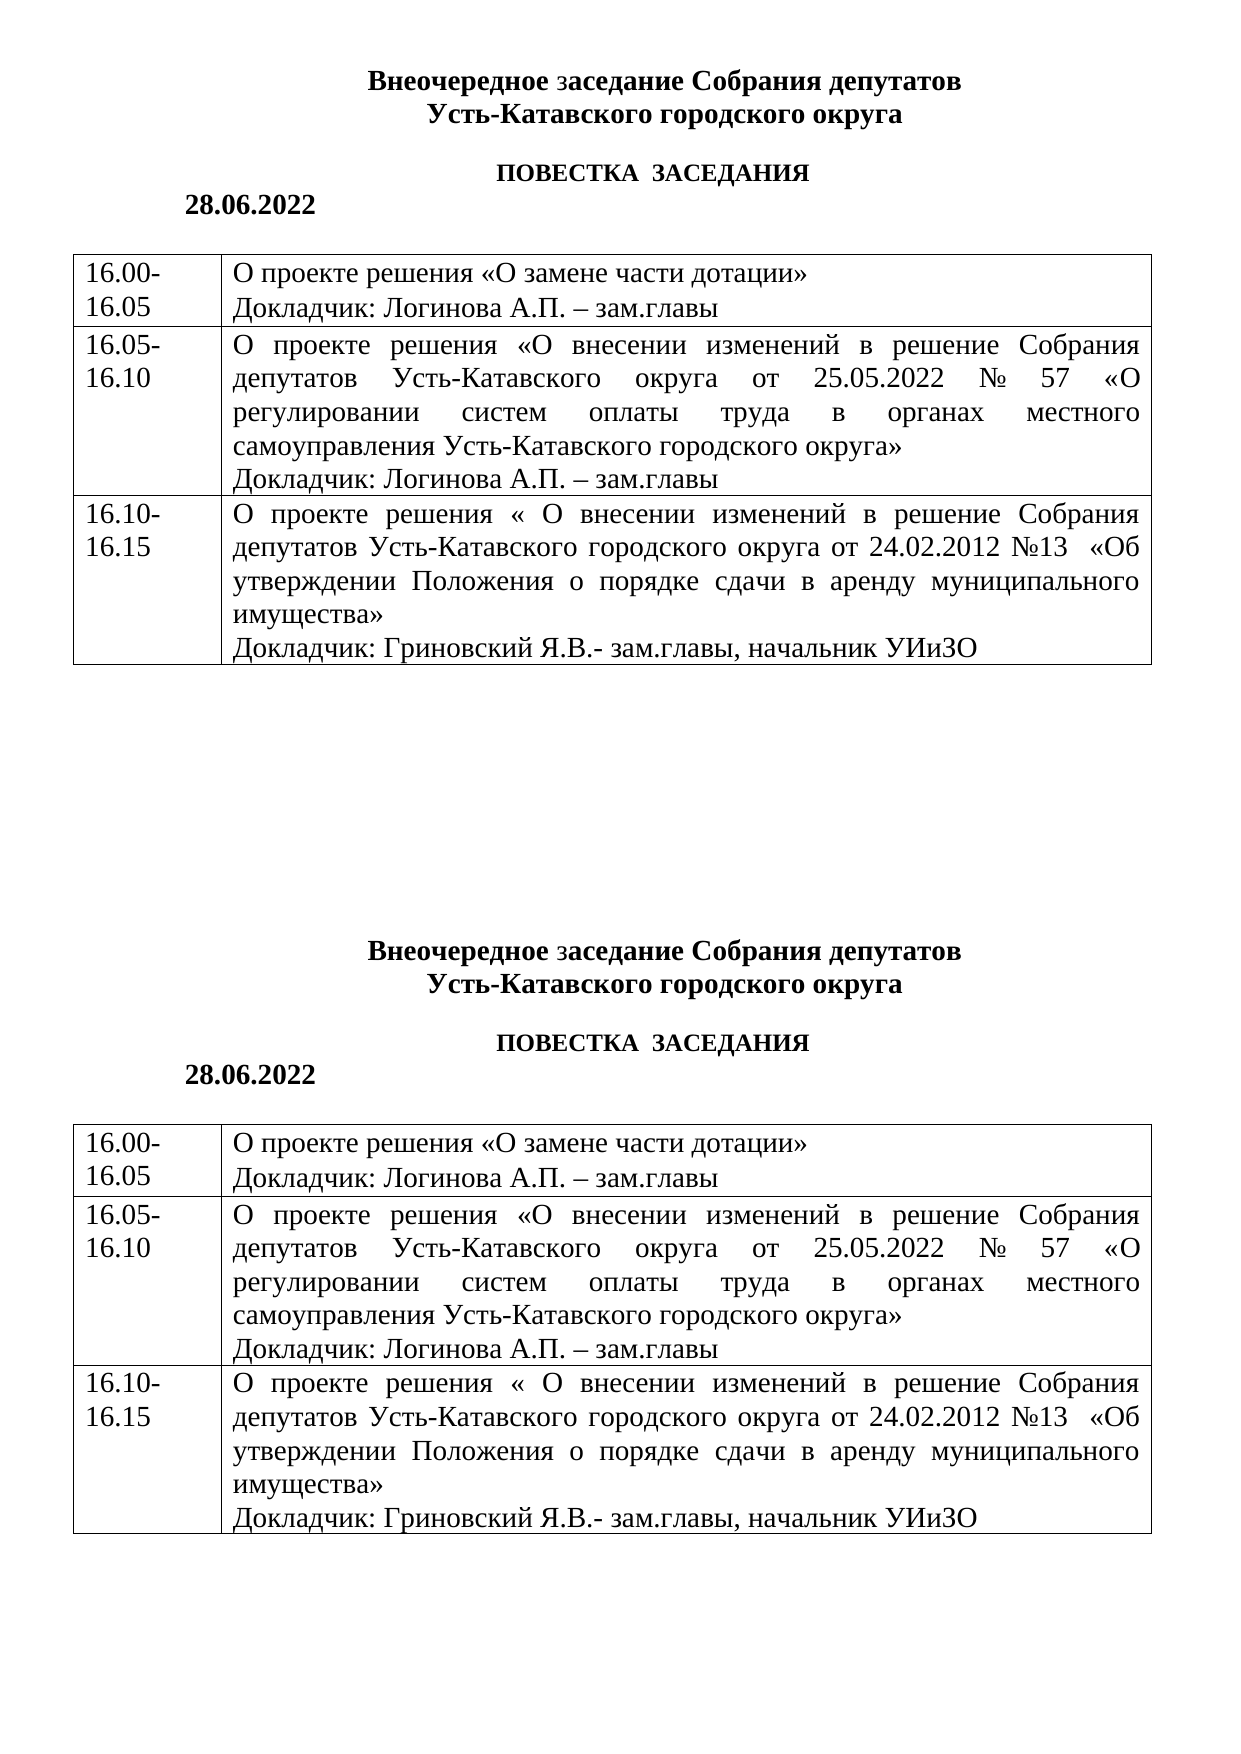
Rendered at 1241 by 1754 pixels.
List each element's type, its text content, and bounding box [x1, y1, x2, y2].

table_cell О проекте решения « О внесении изменений в решение Собрания депутатов Усть-Катавского городского округа от 24.02.2012 №13 «Об утверждении Положения о порядке сдачи в аренду муниципального имущества» Докладчик: Гриновский Я.В.- зам.главы, начальник УИиЗО [222, 496, 1151, 663]
text ПОВЕСТКА ЗАСЕДАНИЯ [177, 1028, 1152, 1057]
table_cell 16.05- 16.10 [74, 1197, 221, 1364]
table_cell 16.10- 16.15 [74, 496, 221, 663]
table_header О проекте решения «О замене части дотации» Докладчик: Логинова А.П. – зам.главы [222, 1125, 1151, 1196]
text Внеочередное заседание Собрания депутатов [177, 63, 1152, 97]
text 28.06.2022 [177, 187, 1152, 221]
table_cell 16.05- 16.10 [74, 327, 221, 495]
table_header О проекте решения «О замене части дотации» Докладчик: Логинова А.П. – зам.главы [222, 255, 1151, 326]
text Внеочередное заседание Собрания депутатов [177, 933, 1152, 966]
table_header 16.00-16.05 [74, 255, 221, 326]
text Усть-Катавского городского округа [177, 97, 1152, 130]
text ПОВЕСТКА ЗАСЕДАНИЯ [177, 158, 1152, 187]
table_cell О проекте решения «О внесении изменений в решение Собрания депутатов Усть-Катавского округа от 25.05.2022 № 57 «О регулировании систем оплаты труда в органах местного самоуправления Усть-Катавского городского округа» Докладчик: Логинова А.П. – зам.главы [222, 327, 1151, 495]
table_header 16.00-16.05 [74, 1125, 221, 1196]
text 28.06.2022 [177, 1057, 1152, 1090]
table_cell О проекте решения «О внесении изменений в решение Собрания депутатов Усть-Катавского округа от 25.05.2022 № 57 «О регулировании систем оплаты труда в органах местного самоуправления Усть-Катавского городского округа» Докладчик: Логинова А.П. – зам.главы [222, 1197, 1151, 1364]
table_cell О проекте решения « О внесении изменений в решение Собрания депутатов Усть-Катавского городского округа от 24.02.2012 №13 «Об утверждении Положения о порядке сдачи в аренду муниципального имущества» Докладчик: Гриновский Я.В.- зам.главы, начальник УИиЗО [222, 1366, 1151, 1533]
table_cell 16.10- 16.15 [74, 1366, 221, 1533]
text Усть-Катавского городского округа [177, 966, 1152, 1000]
